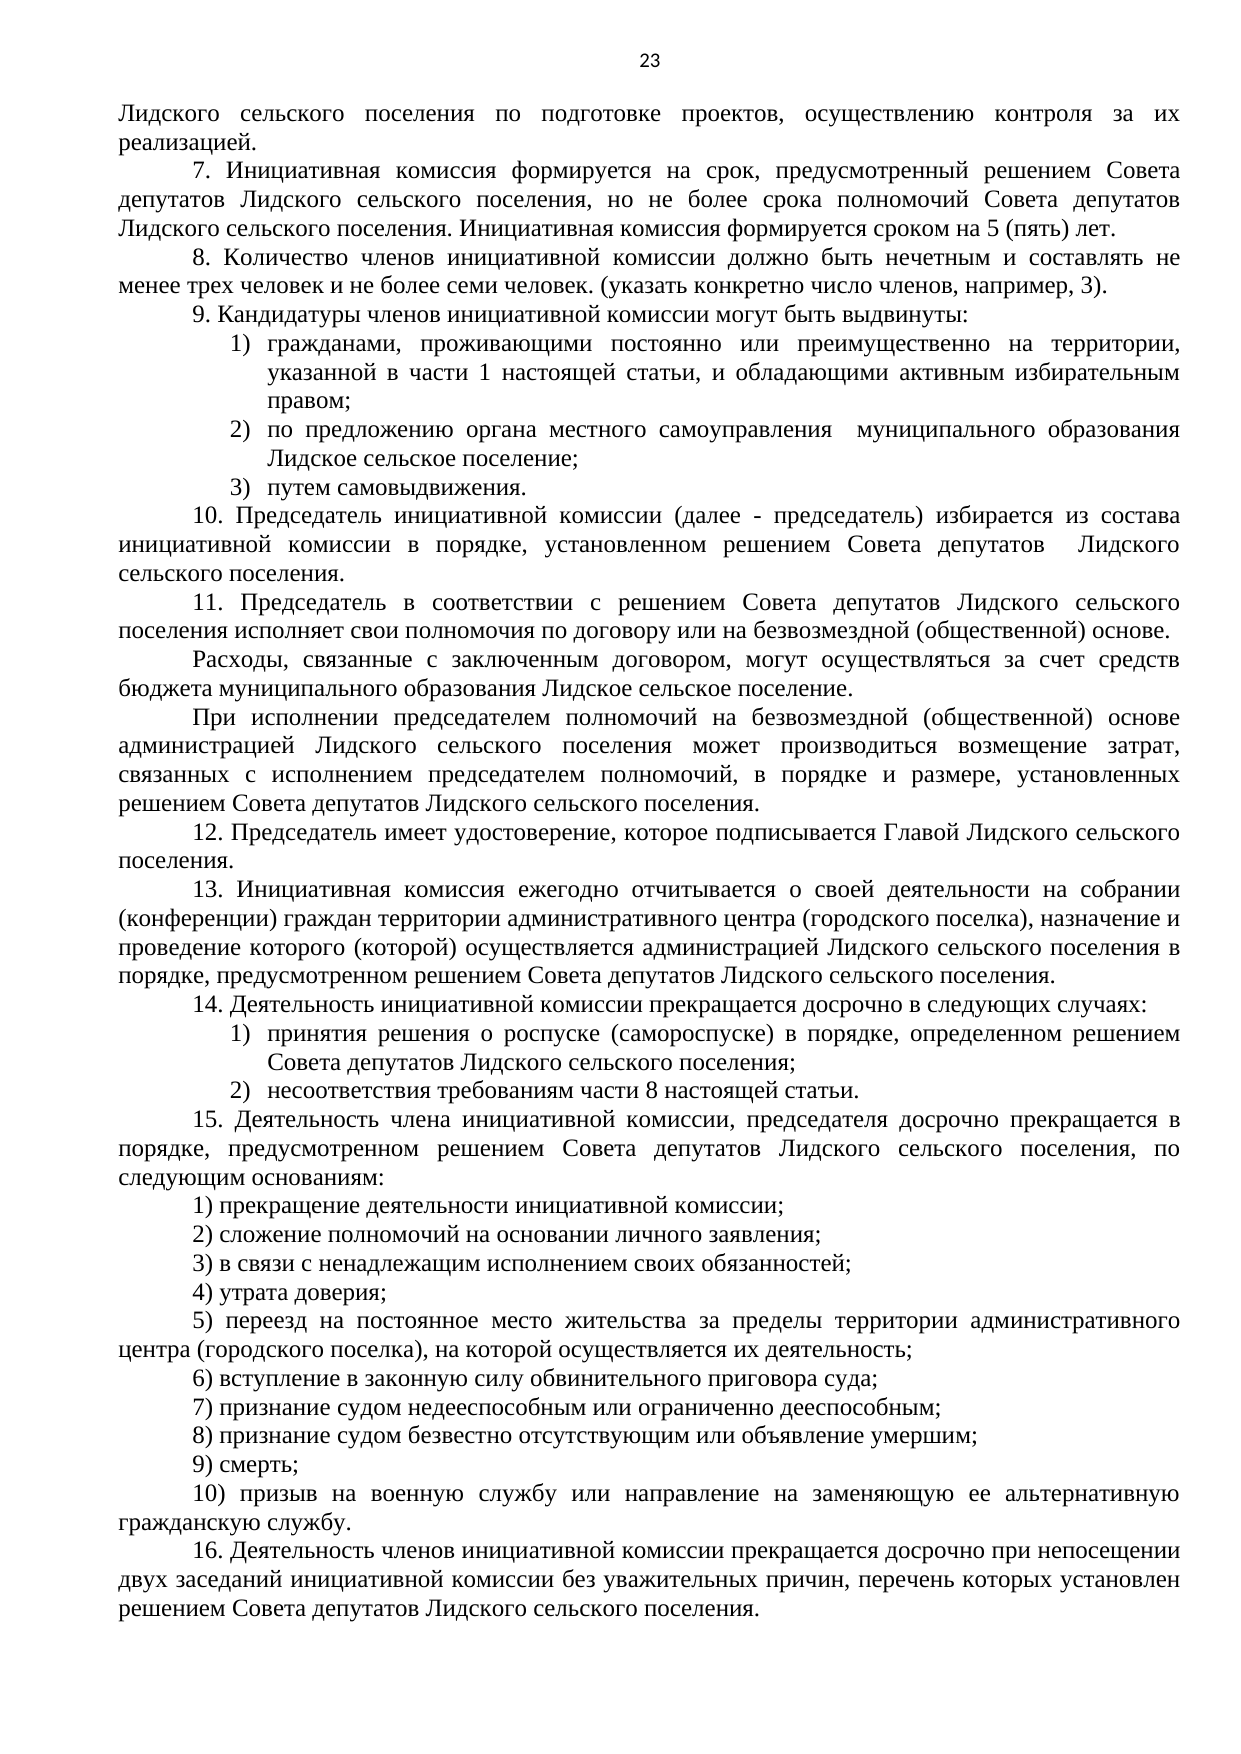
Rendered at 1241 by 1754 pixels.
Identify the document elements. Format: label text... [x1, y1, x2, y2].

text 8. Количество членов инициативной комиссии должно быть нечетным и составлять не менее трех человек и не более семи человек. (указать конкретно число членов, например, 3). [118, 242, 1181, 299]
list гражданами, проживающими постоянно или преимущественно на территории, указанной в части 1 настоящей статьи, и обладающими активным избирательным правом; [229, 328, 1181, 414]
list путем самовыдвижения. [229, 472, 1181, 501]
text 9) смерть; [118, 1449, 1181, 1478]
text 7) признание судом недееспособным или ограниченно дееспособным; [118, 1392, 1181, 1421]
text 10) призыв на военную службу или направление на заменяющую ее альтернативную гражданскую службу. [118, 1478, 1181, 1536]
text 4) утрата доверия; [118, 1277, 1181, 1306]
text 7. Инициативная комиссия формируется на срок, предусмотренный решением Совета депутатов Лидского сельского поселения, но не более срока полномочий Совета депутатов Лидского сельского поселения. Инициативная комиссия формируется сроком на 5 (пять) лет. [118, 156, 1181, 242]
text 2) сложение полномочий на основании личного заявления; [118, 1219, 1181, 1248]
text 6) вступление в законную силу обвинительного приговора суда; [118, 1363, 1181, 1392]
text 13. Инициативная комиссия ежегодно отчитывается о своей деятельности на собрании (конференции) граждан территории административного центра (городского поселка), назначение и проведение которого (которой) осуществляется администрацией Лидского сельского поселения в порядке, предусмотренном решением Совета депутатов Лидского сельского поселения. [118, 874, 1181, 989]
text 8) признание судом безвестно отсутствующим или объявление умершим; [118, 1421, 1181, 1449]
text 14. Деятельность инициативной комиссии прекращается досрочно в следующих случаях: [118, 989, 1181, 1018]
text 12. Председатель имеет удостоверение, которое подписывается Главой Лидского сельского поселения. [118, 817, 1181, 874]
text 1) прекращение деятельности инициативной комиссии; [118, 1191, 1181, 1219]
text 16. Деятельность членов инициативной комиссии прекращается досрочно при непосещении двух заседаний инициативной комиссии без уважительных причин, перечень которых установлен решением Совета депутатов Лидского сельского поселения. [118, 1536, 1181, 1622]
text 5) переезд на постоянное место жительства за пределы территории административного центра (городского поселка), на которой осуществляется их деятельность; [118, 1306, 1181, 1363]
text 3) в связи с ненадлежащим исполнением своих обязанностей; [118, 1248, 1181, 1277]
text 9. Кандидатуры членов инициативной комиссии могут быть выдвинуты: [118, 299, 1181, 328]
text При исполнении председателем полномочий на безвозмездной (общественной) основе администрацией Лидского сельского поселения может производиться возмещение затрат, связанных с исполнением председателем полномочий, в порядке и размере, установленных решением Совета депутатов Лидского сельского поселения. [118, 702, 1181, 817]
text 15. Деятельность члена инициативной комиссии, председателя досрочно прекращается в порядке, предусмотренном решением Совета депутатов Лидского сельского поселения, по следующим основаниям: [118, 1104, 1181, 1191]
text 11. Председатель в соответствии с решением Совета депутатов Лидского сельского поселения исполняет свои полномочия по договору или на безвозмездной (общественной) основе. [118, 587, 1181, 644]
text Расходы, связанные с заключенным договором, могут осуществляться за счет средств бюджета муниципального образования Лидское сельское поселение. [118, 644, 1181, 702]
list принятия решения о роспуске (самороспуске) в порядке, определенном решением Совета депутатов Лидского сельского поселения; [229, 1018, 1181, 1076]
list по предложению органа местного самоуправления муниципального образования Лидское сельское поселение; [229, 414, 1181, 472]
text 10. Председатель инициативной комиссии (далее - председатель) избирается из состава инициативной комиссии в порядке, установленном решением Совета депутатов Лидского сельского поселения. [118, 501, 1181, 587]
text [118, 98, 1181, 156]
list несоответствия требованиям части 8 настоящей статьи. [229, 1076, 1181, 1104]
